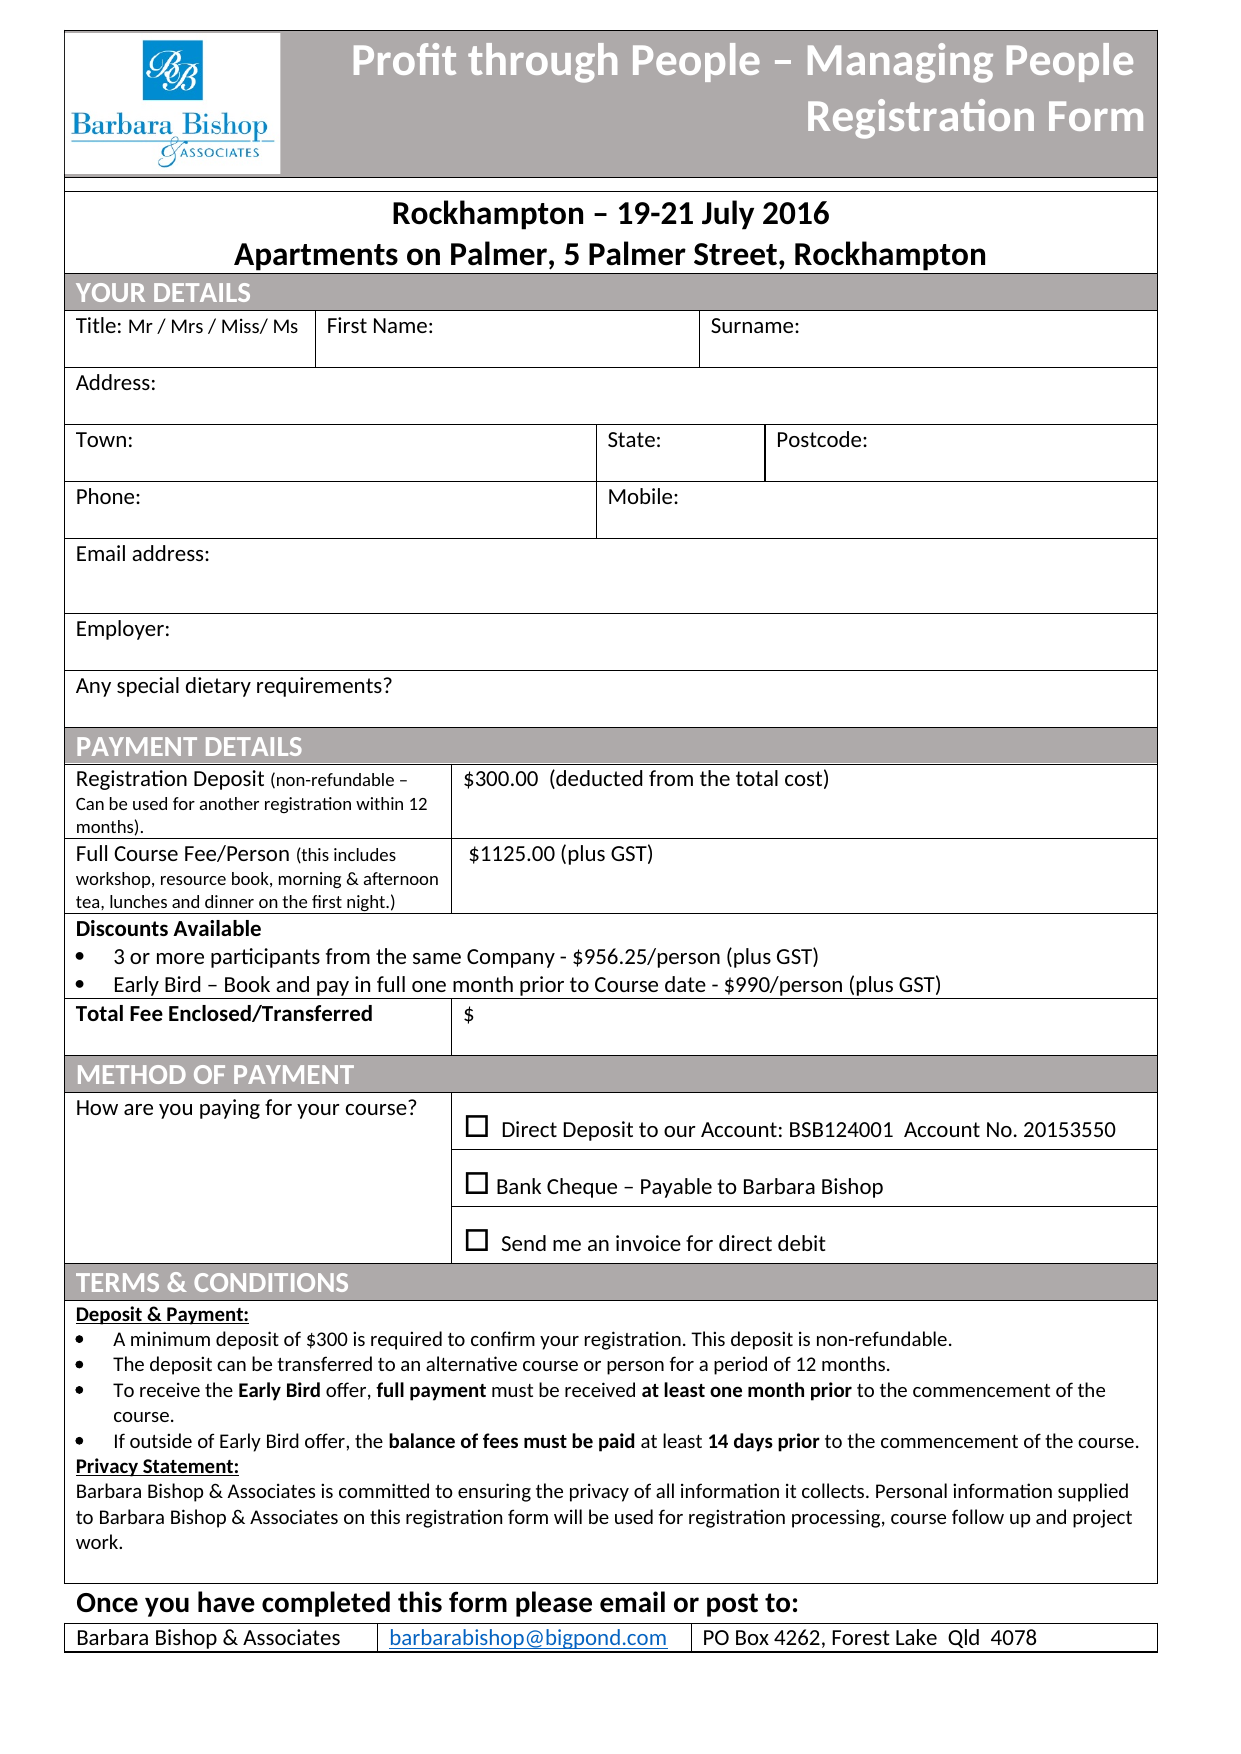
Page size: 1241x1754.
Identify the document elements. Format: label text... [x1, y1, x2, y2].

table_cell Rockhampton – 19-21 July 2016 Apartments on Palmer, 5 Palmer Street, Rockhampton [65, 192, 1157, 273]
table_cell Surname: [700, 311, 1157, 367]
table_cell $300.00 (deducted from the total cost) [452, 765, 1157, 838]
table_cell Mobile: [597, 482, 1157, 538]
text Once you have completed this form please email or post to: [76, 1584, 1090, 1619]
table_cell METHOD OF PAYMENT [65, 1056, 1157, 1092]
table_cell First Name: [316, 311, 699, 367]
table_header barbarabishop@bigpond.com [378, 1624, 691, 1651]
table_cell Any special dietary requirements? [65, 671, 1157, 727]
table_cell State: [597, 425, 764, 481]
table_cell TERMS & CONDITIONS [65, 1264, 1157, 1300]
table_cell □ Send me an invoice for direct debit [452, 1207, 1157, 1263]
table_cell □ Direct Deposit to our Account: BSB124001 Account No. 20153550 [452, 1093, 1157, 1149]
table_cell Discounts Available 3 or more participants from the same Company - $956.25/person (plus GST) Early Bird – Book and pay in full one month prior to Course date - $990/person (plus GST) [65, 914, 1157, 998]
table_header Profit through People – Managing People Registration Form [65, 31, 1157, 177]
table_cell Total Fee Enclosed/Transferred [65, 999, 451, 1055]
table_cell $1125.00 (plus GST) [452, 839, 1157, 913]
table_cell PAYMENT DETAILS [65, 728, 1157, 763]
table_cell Deposit & Payment: A minimum deposit of $300 is required to confirm your registration. This deposit is non-refundable. The deposit can be transferred to an alternative course or person for a period of 12 months. To receive the Early Bird offer, full payment must be received at least one month prior to the commencement of the course. If outside of Early Bird offer, the balance of fees must be paid at least 14 days prior to the commencement of the course. Privacy Statement: Barbara Bishop & Associates is committed to ensuring the privacy of all information it collects. Personal information supplied to Barbara Bishop & Associates on this registration form will be used for registration processing, course follow up and project work. [65, 1301, 1157, 1583]
table_cell Title: Mr / Mrs / Miss/ Ms [65, 311, 315, 367]
table_cell Town: [65, 425, 596, 481]
table_cell YOUR DETAILS [65, 274, 1157, 310]
table_cell □ Bank Cheque – Payable to Barbara Bishop [452, 1150, 1157, 1206]
table_cell Registration Deposit (non-refundable – Can be used for another registration within 12 months). [65, 765, 451, 838]
picture [64, 33, 281, 174]
table_cell Address: [65, 368, 1157, 424]
table_cell $ [452, 999, 1157, 1055]
table_header Barbara Bishop & Associates [65, 1624, 377, 1651]
table_cell Email address: [65, 539, 1157, 613]
table_cell Postcode: [766, 425, 1157, 481]
table_header PO Box 4262, Forest Lake Qld 4078 [692, 1624, 1157, 1651]
table_cell Full Course Fee/Person (this includes workshop, resource book, morning & afternoon tea, lunches and dinner on the first night.) [65, 839, 451, 913]
table_cell Phone: [65, 482, 596, 538]
table_cell Employer: [65, 614, 1157, 670]
table_cell How are you paying for your course? [65, 1093, 451, 1263]
table_cell [65, 178, 1157, 191]
